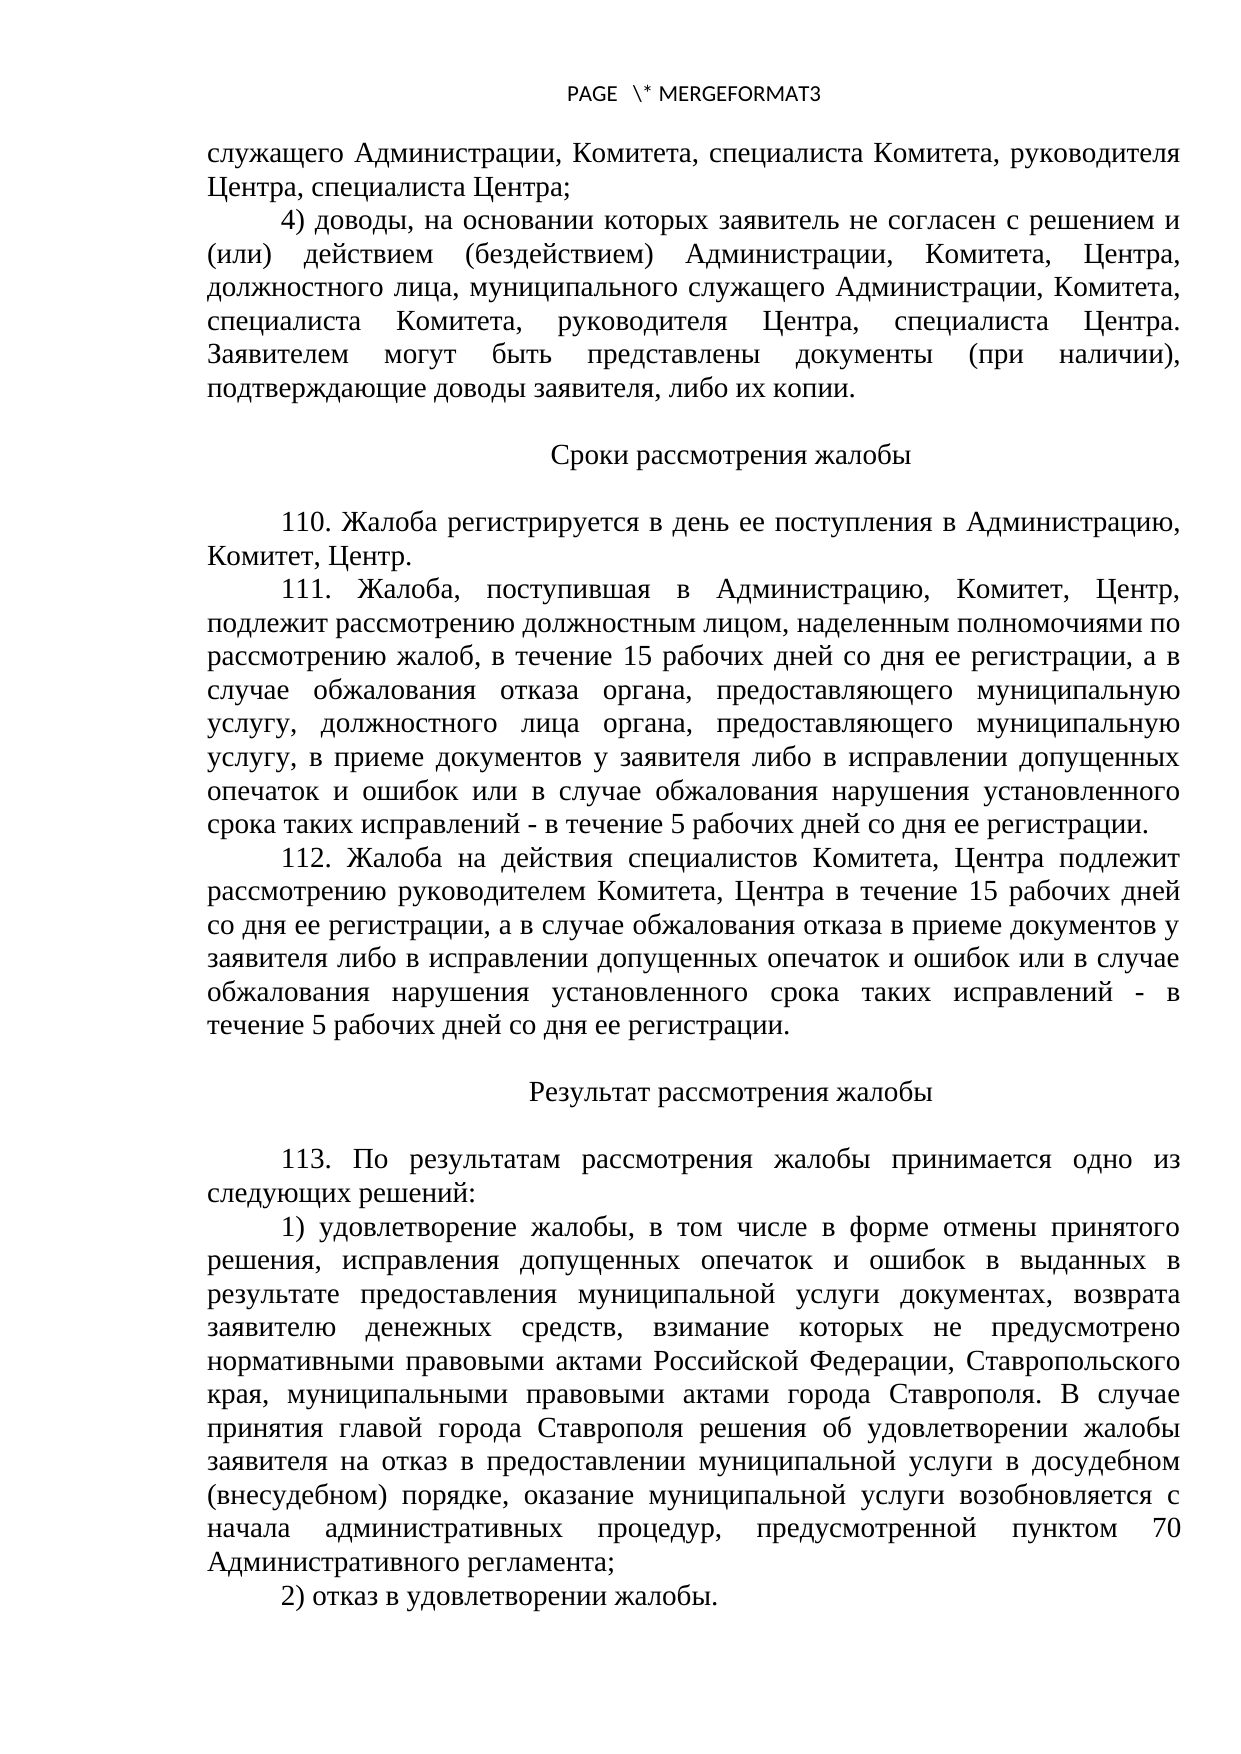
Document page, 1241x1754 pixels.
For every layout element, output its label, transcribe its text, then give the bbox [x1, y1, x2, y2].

text 112. Жалоба на действия специалистов Комитета, Центра подлежит рассмотрению руководителем Комитета, Центра в течение 15 рабочих дней со дня ее регистрации, а в случае обжалования отказа в приеме документов у заявителя либо в исправлении допущенных опечаток и ошибок или в случае обжалования нарушения установленного срока таких исправлений - в течение 5 рабочих дней со дня ее регистрации. [207, 840, 1181, 1041]
text 2) отказ в удовлетворении жалобы. [207, 1578, 1181, 1611]
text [207, 135, 1181, 202]
text 113. По результатам рассмотрения жалобы принимается одно из следующих решений: [207, 1142, 1181, 1209]
title Результат рассмотрения жалобы [207, 1074, 1181, 1108]
text 1) удовлетворение жалобы, в том числе в форме отмены принятого решения, исправления допущенных опечаток и ошибок в выданных в результате предоставления муниципальной услуги документах, возврата заявителю денежных средств, взимание которых не предусмотрено нормативными правовыми актами Российской Федерации, Ставропольского края, муниципальными правовыми актами города Ставрополя. В случае принятия главой города Ставрополя решения об удовлетворении жалобы заявителя на отказ в предоставлении муниципальной услуги в досудебном (внесудебном) порядке, оказание муниципальной услуги возобновляется с начала административных процедур, предусмотренной пунктом 70 Административного регламента; [207, 1209, 1181, 1578]
text 4) доводы, на основании которых заявитель не согласен с решением и (или) действием (бездействием) Администрации, Комитета, Центра, должностного лица, муниципального служащего Администрации, Комитета, специалиста Комитета, руководителя Центра, специалиста Центра. Заявителем могут быть представлены документы (при наличии), подтверждающие доводы заявителя, либо их копии. [207, 202, 1181, 404]
text 111. Жалоба, поступившая в Администрацию, Комитет, Центр, подлежит рассмотрению должностным лицом, наделенным полномочиями по рассмотрению жалоб, в течение 15 рабочих дней со дня ее регистрации, а в случае обжалования отказа органа, предоставляющего муниципальную услугу, должностного лица органа, предоставляющего муниципальную услугу, в приеме документов у заявителя либо в исправлении допущенных опечаток и ошибок или в случае обжалования нарушения установленного срока таких исправлений - в течение 5 рабочих дней со дня ее регистрации. [207, 571, 1181, 840]
title Сроки рассмотрения жалобы [207, 437, 1181, 471]
text 110. Жалоба регистрируется в день ее поступления в Администрацию, Комитет, Центр. [207, 504, 1181, 571]
